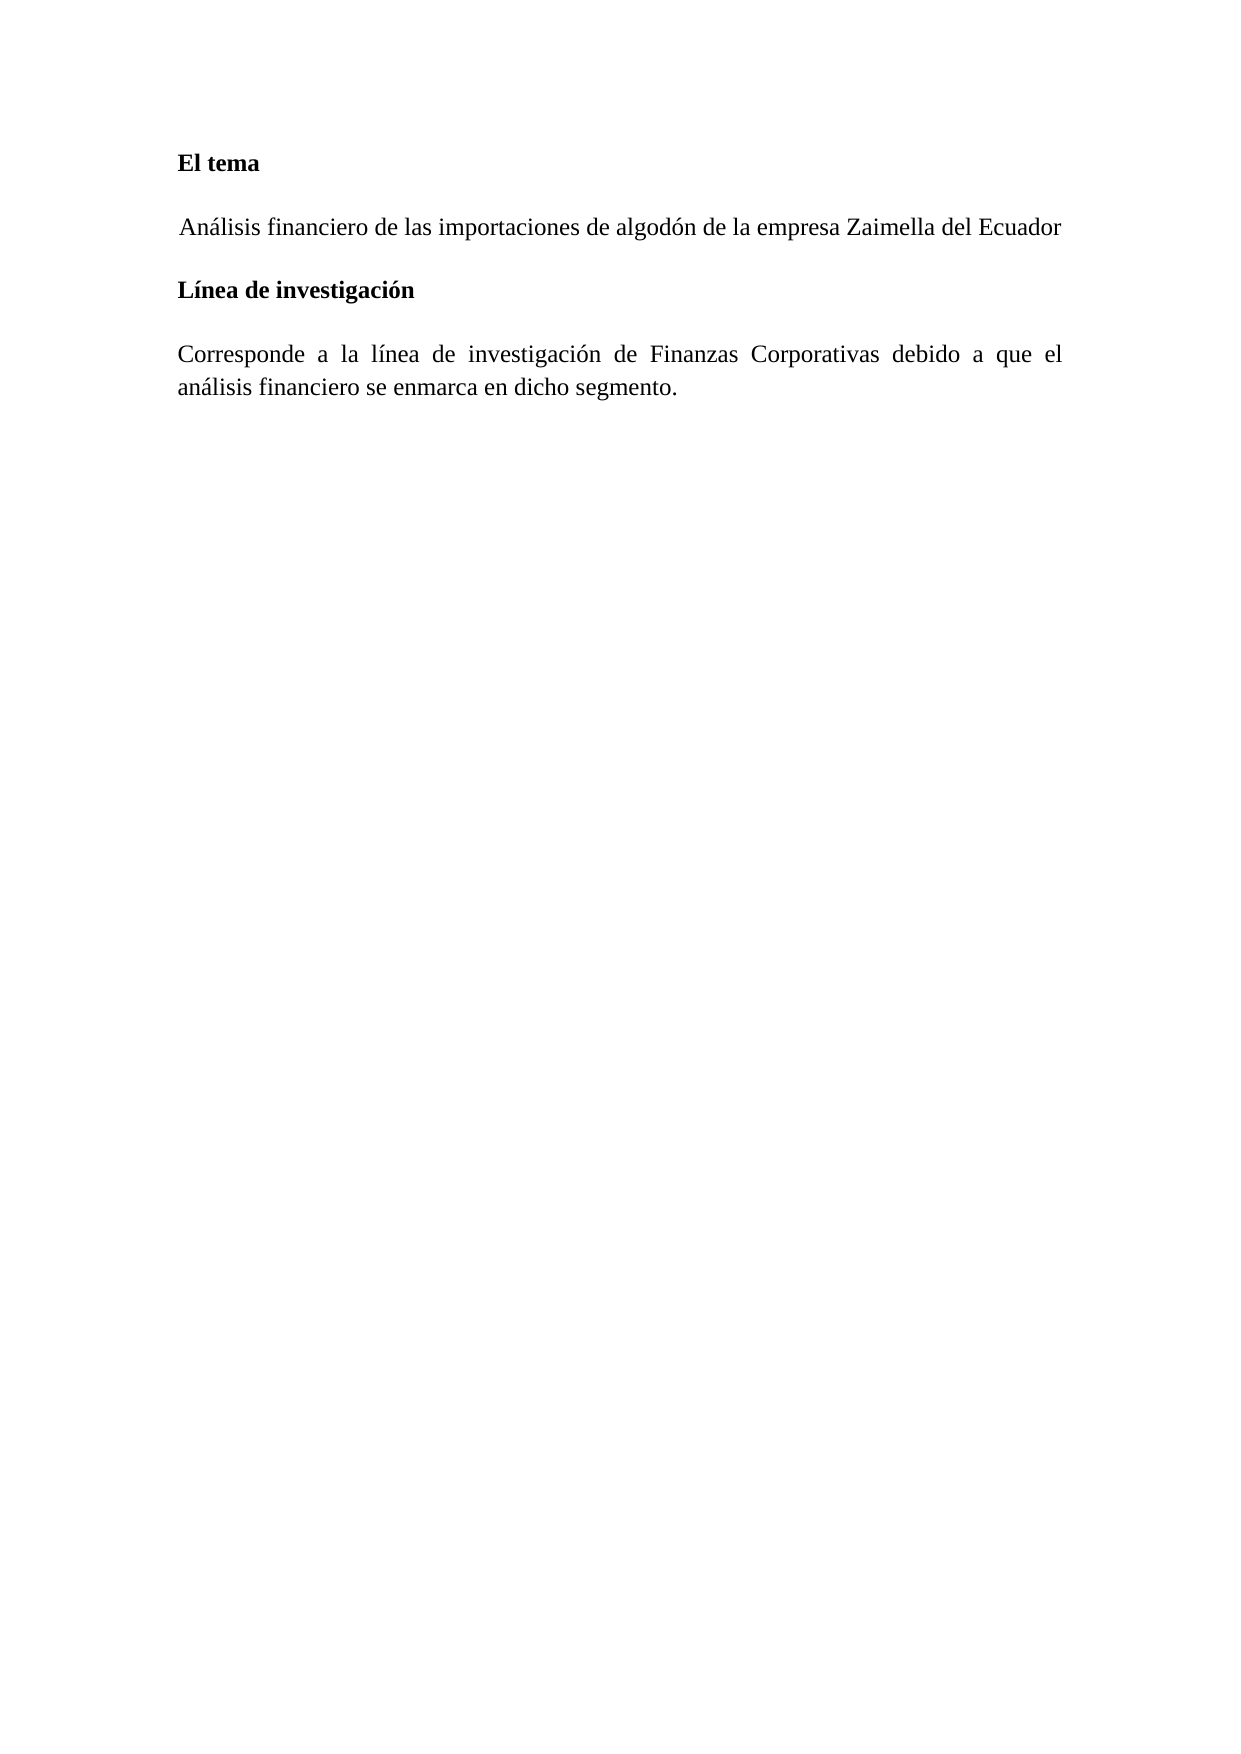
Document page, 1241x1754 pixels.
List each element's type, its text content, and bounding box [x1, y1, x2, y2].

text Corresponde a la línea de investigación de Finanzas Corporativas debido a que el análisis financiero se enmarca en dicho segmento. [177, 339, 1063, 401]
text Línea de investigación [177, 276, 1063, 304]
text Análisis financiero de las importaciones de algodón de la empresa Zaimella del Ecuador [177, 212, 1063, 240]
text El tema [177, 148, 1063, 176]
